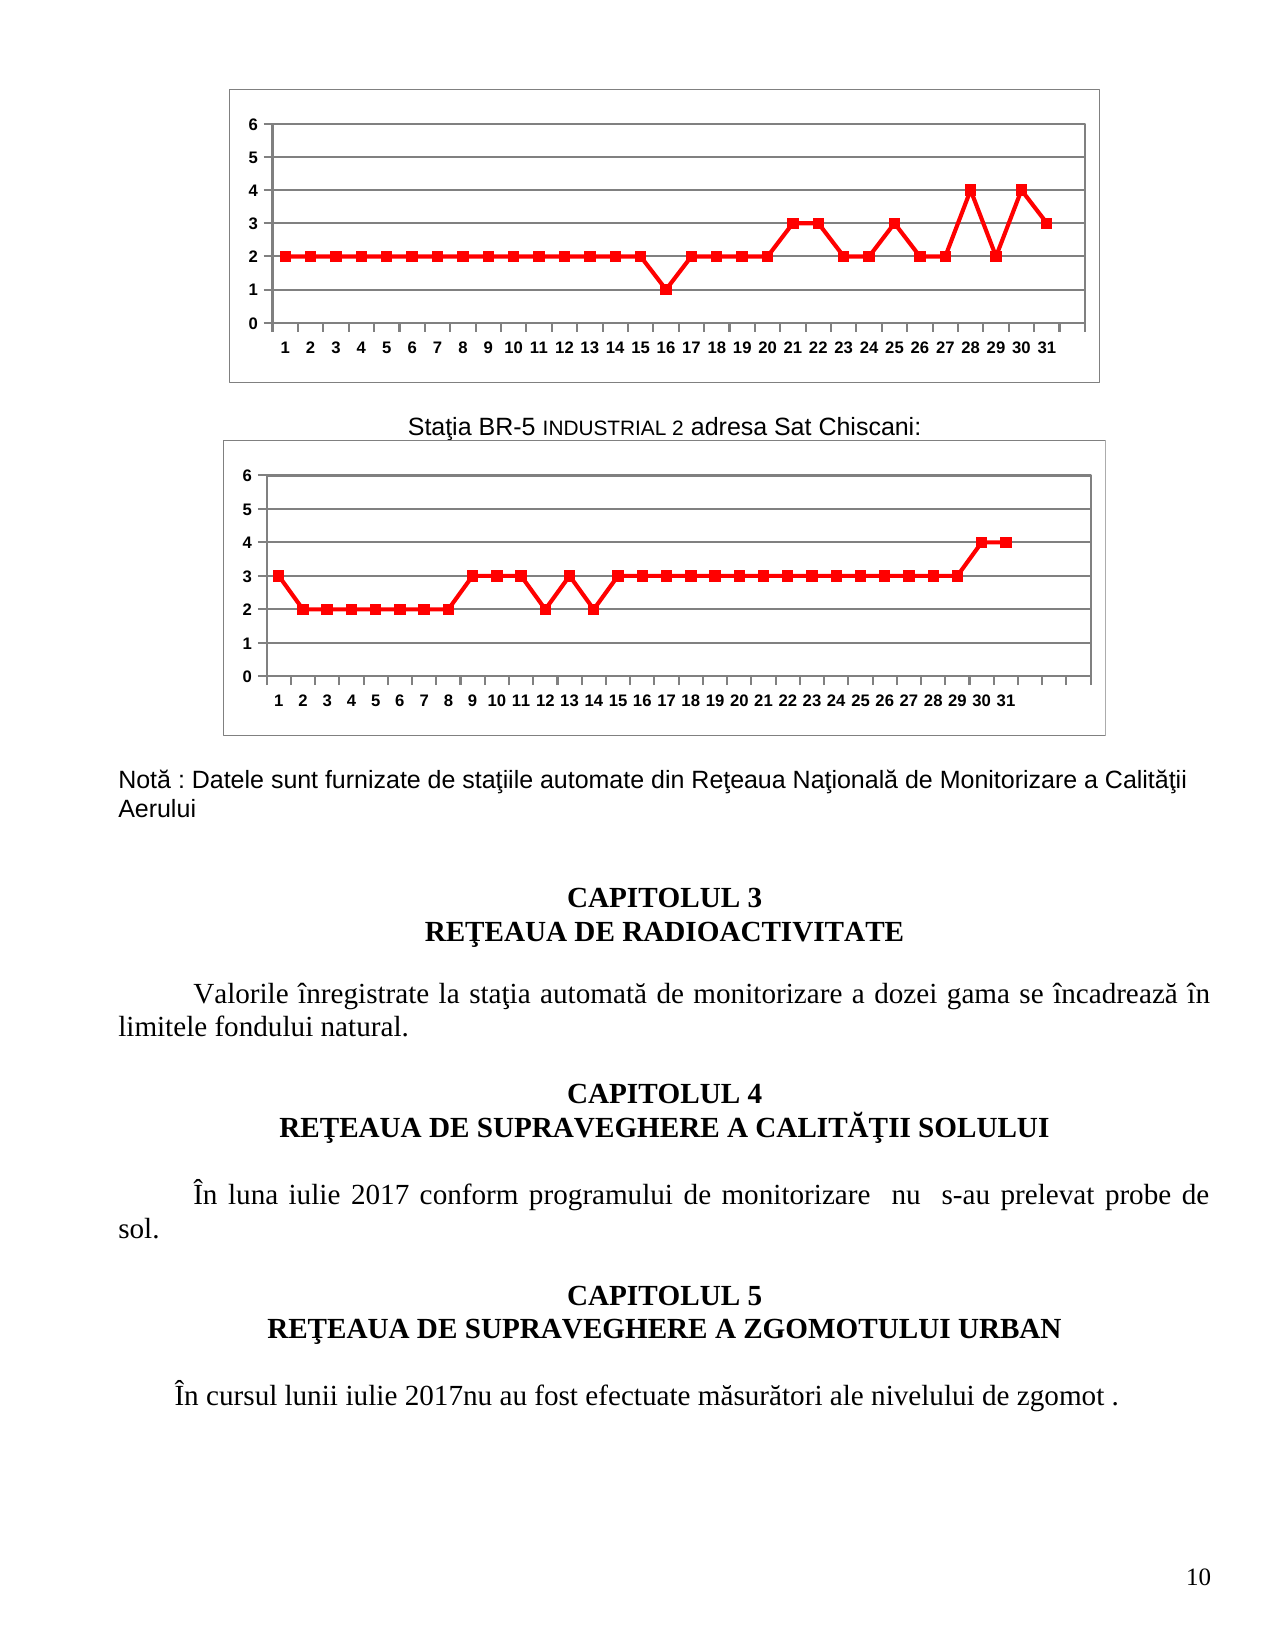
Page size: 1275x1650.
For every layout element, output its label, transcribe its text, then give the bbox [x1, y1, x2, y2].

text Valorile înregistrate la staţia automată de monitorizare a dozei gama se încadrează în limitele fondului natural. [118, 976, 1211, 1043]
subtitle REŢEAUA DE SUPRAVEGHERE A ZGOMOTULUI URBAN [118, 1311, 1211, 1345]
text REŢEAUA DE SUPRAVEGHERE A CALITĂŢII SOLULUI [118, 1110, 1211, 1144]
text Notă : Datele sunt furnizate de staţiile automate din Reţeaua Naţională de Monitorizare a Calităţii Aerului [118, 765, 1211, 823]
text Staţia BR-5 INDUSTRIAL 2 adresa Sat Chiscani: [118, 412, 1211, 440]
text CAPITOLUL 4 [118, 1077, 1211, 1110]
text În cursul lunii iulie 2017nu au fost efectuate măsurători ale nivelului de zgomot . [174, 1378, 1211, 1412]
subtitle CAPITOLUL 3 [118, 880, 1211, 914]
text În luna iulie 2017 conform programului de monitorizare nu s-au prelevat probe de sol. [118, 1177, 1211, 1244]
subtitle REŢEAUA DE RADIOACTIVITATE [118, 914, 1211, 947]
subtitle CAPITOLUL 5 [118, 1278, 1211, 1311]
